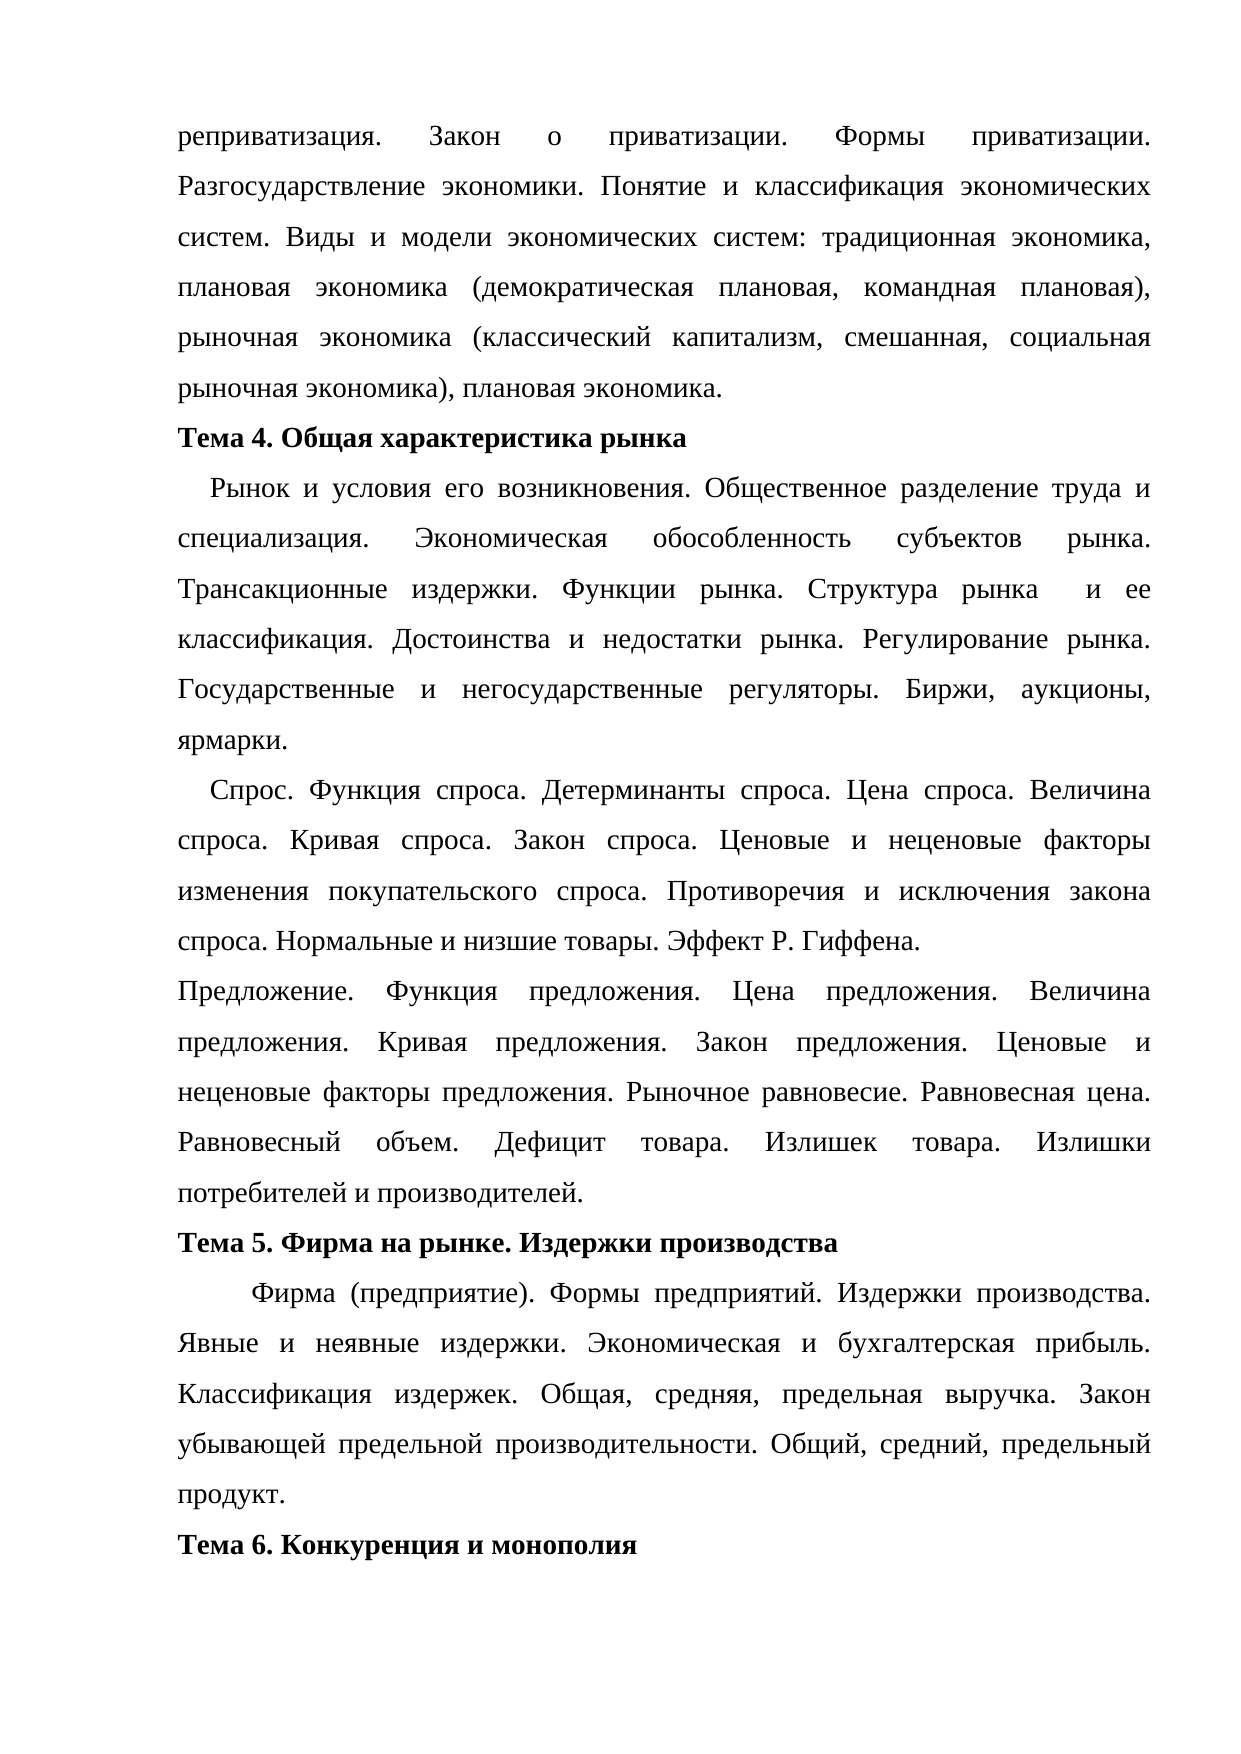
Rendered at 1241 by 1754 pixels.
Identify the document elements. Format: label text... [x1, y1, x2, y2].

text Тема 6. Конкуренция и монополия [177, 1527, 1152, 1560]
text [177, 118, 1152, 403]
text Спрос. Функция спроса. Детерминанты спроса. Цена спроса. Величина спроса. Кривая спроса. Закон спроса. Ценовые и неценовые факторы изменения покупательского спроса. Противоречия и исключения закона спроса. Нормальные и низшие товары. Эффект Р. Гиффена. [177, 772, 1152, 957]
text Фирма (предприятие). Формы предприятий. Издержки производства. Явные и неявные издержки. Экономическая и бухгалтерская прибыль. Классификация издержек. Общая, средняя, предельная выручка. Закон убывающей предельной производительности. Общий, средний, предельный продукт. [177, 1275, 1152, 1510]
text Предложение. Функция предложения. Цена предложения. Величина предложения. Кривая предложения. Закон предложения. Ценовые и неценовые факторы предложения. Рыночное равновесие. Равновесная цена. Равновесный объем. Дефицит товара. Излишек товара. Излишки потребителей и производителей. [177, 973, 1152, 1208]
text Тема 5. Фирма на рынке. Издержки производства [177, 1225, 1152, 1258]
text Рынок и условия его возникновения. Общественное разделение труда и специализация. Экономическая обособленность субъектов рынка. Трансакционные издержки. Функции рынка. Структура рынка и ее классификация. Достоинства и недостатки рынка. Регулирование рынка. Государственные и негосударственные регуляторы. Биржи, аукционы, ярмарки. [177, 470, 1152, 755]
text Тема 4. Общая характеристика рынка [177, 420, 1152, 453]
